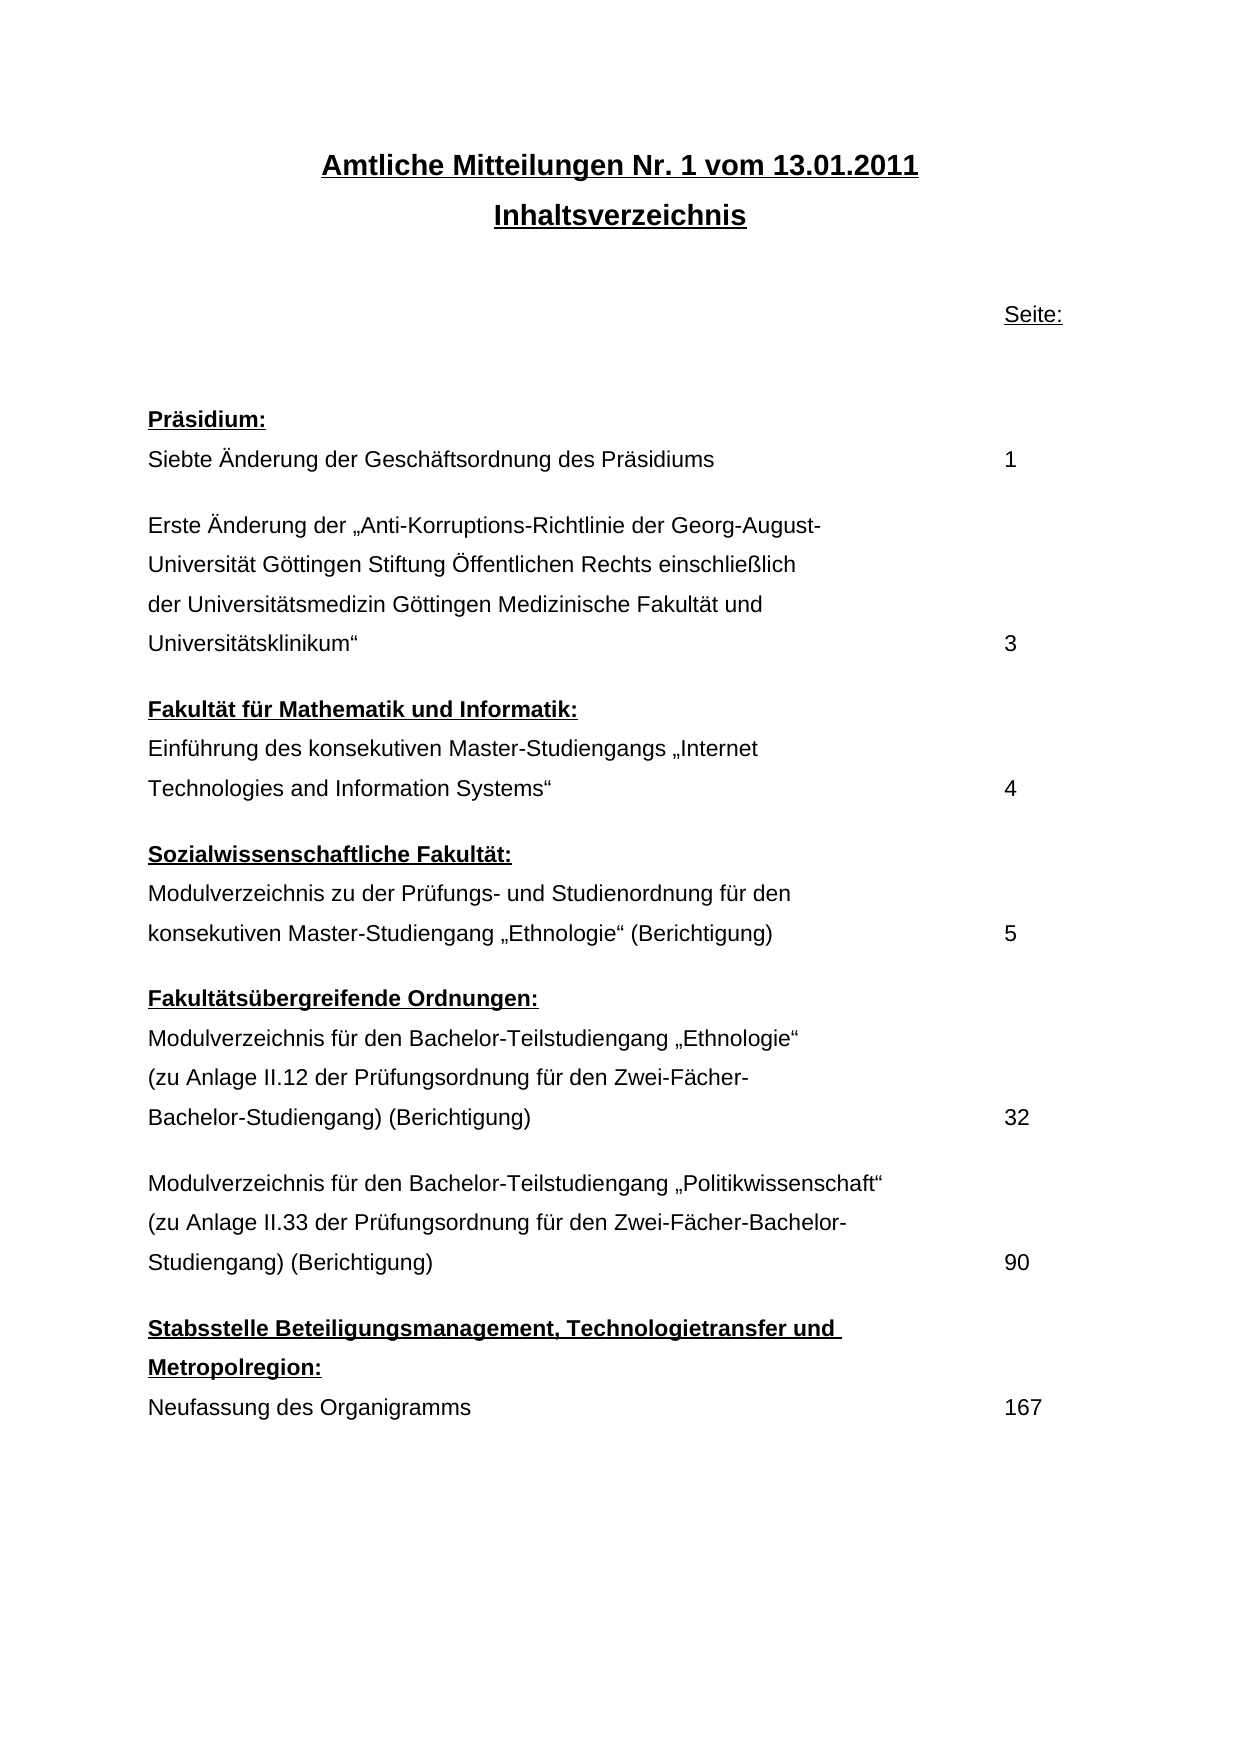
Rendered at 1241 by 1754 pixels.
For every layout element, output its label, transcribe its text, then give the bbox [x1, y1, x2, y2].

text Modulverzeichnis zu der Prüfungs- und Studienordnung für den [148, 880, 1093, 906]
text Siebte Änderung der Geschäftsordnung des Präsidiums 1 [148, 446, 1093, 472]
text Metropolregion: [148, 1354, 1093, 1380]
text Neufassung des Organigramms 167 [148, 1393, 1093, 1420]
text Fakultätsübergreifende Ordnungen: [148, 985, 1093, 1012]
text Universitätsklinikum“ 3 [148, 630, 1093, 656]
text Bachelor-Studiengang) (Berichtigung) 32 [148, 1104, 1093, 1130]
text Studiengang) (Berichtigung) 90 [148, 1249, 1093, 1275]
text Präsidium: [148, 406, 1093, 433]
subtitle Seite: [236, 301, 1093, 327]
subtitle Inhaltsverzeichnis [148, 198, 1093, 231]
text (zu Anlage II.12 der Prüfungsordnung für den Zwei-Fächer- [148, 1064, 1093, 1091]
text der Universitätsmedizin Göttingen Medizinische Fakultät und [148, 591, 1093, 617]
text konsekutiven Master-Studiengang „Ethnologie“ (Berichtigung) 5 [148, 919, 1093, 946]
text Einführung des konsekutiven Master-Studiengangs „Internet [148, 735, 1093, 762]
subtitle Amtliche Mitteilungen Nr. 1 vom 13.01.2011 [148, 148, 1093, 181]
text Modulverzeichnis für den Bachelor-Teilstudiengang „Ethnologie“ [148, 1025, 1093, 1051]
text Fakultät für Mathematik und Informatik: [148, 696, 1093, 722]
text Modulverzeichnis für den Bachelor-Teilstudiengang „Politikwissenschaft“ [148, 1170, 1093, 1196]
text Sozialwissenschaftliche Fakultät: [148, 841, 1093, 867]
text Erste Änderung der „Anti-Korruptions-Richtlinie der Georg-August- [148, 512, 1093, 538]
text Technologies and Information Systems“ 4 [148, 775, 1093, 801]
text Stabsstelle Beteiligungsmanagement, Technologietransfer und [148, 1314, 1093, 1341]
text (zu Anlage II.33 der Prüfungsordnung für den Zwei-Fächer-Bachelor- [148, 1209, 1093, 1236]
text Universität Göttingen Stiftung Öffentlichen Rechts einschließlich [148, 551, 1093, 577]
